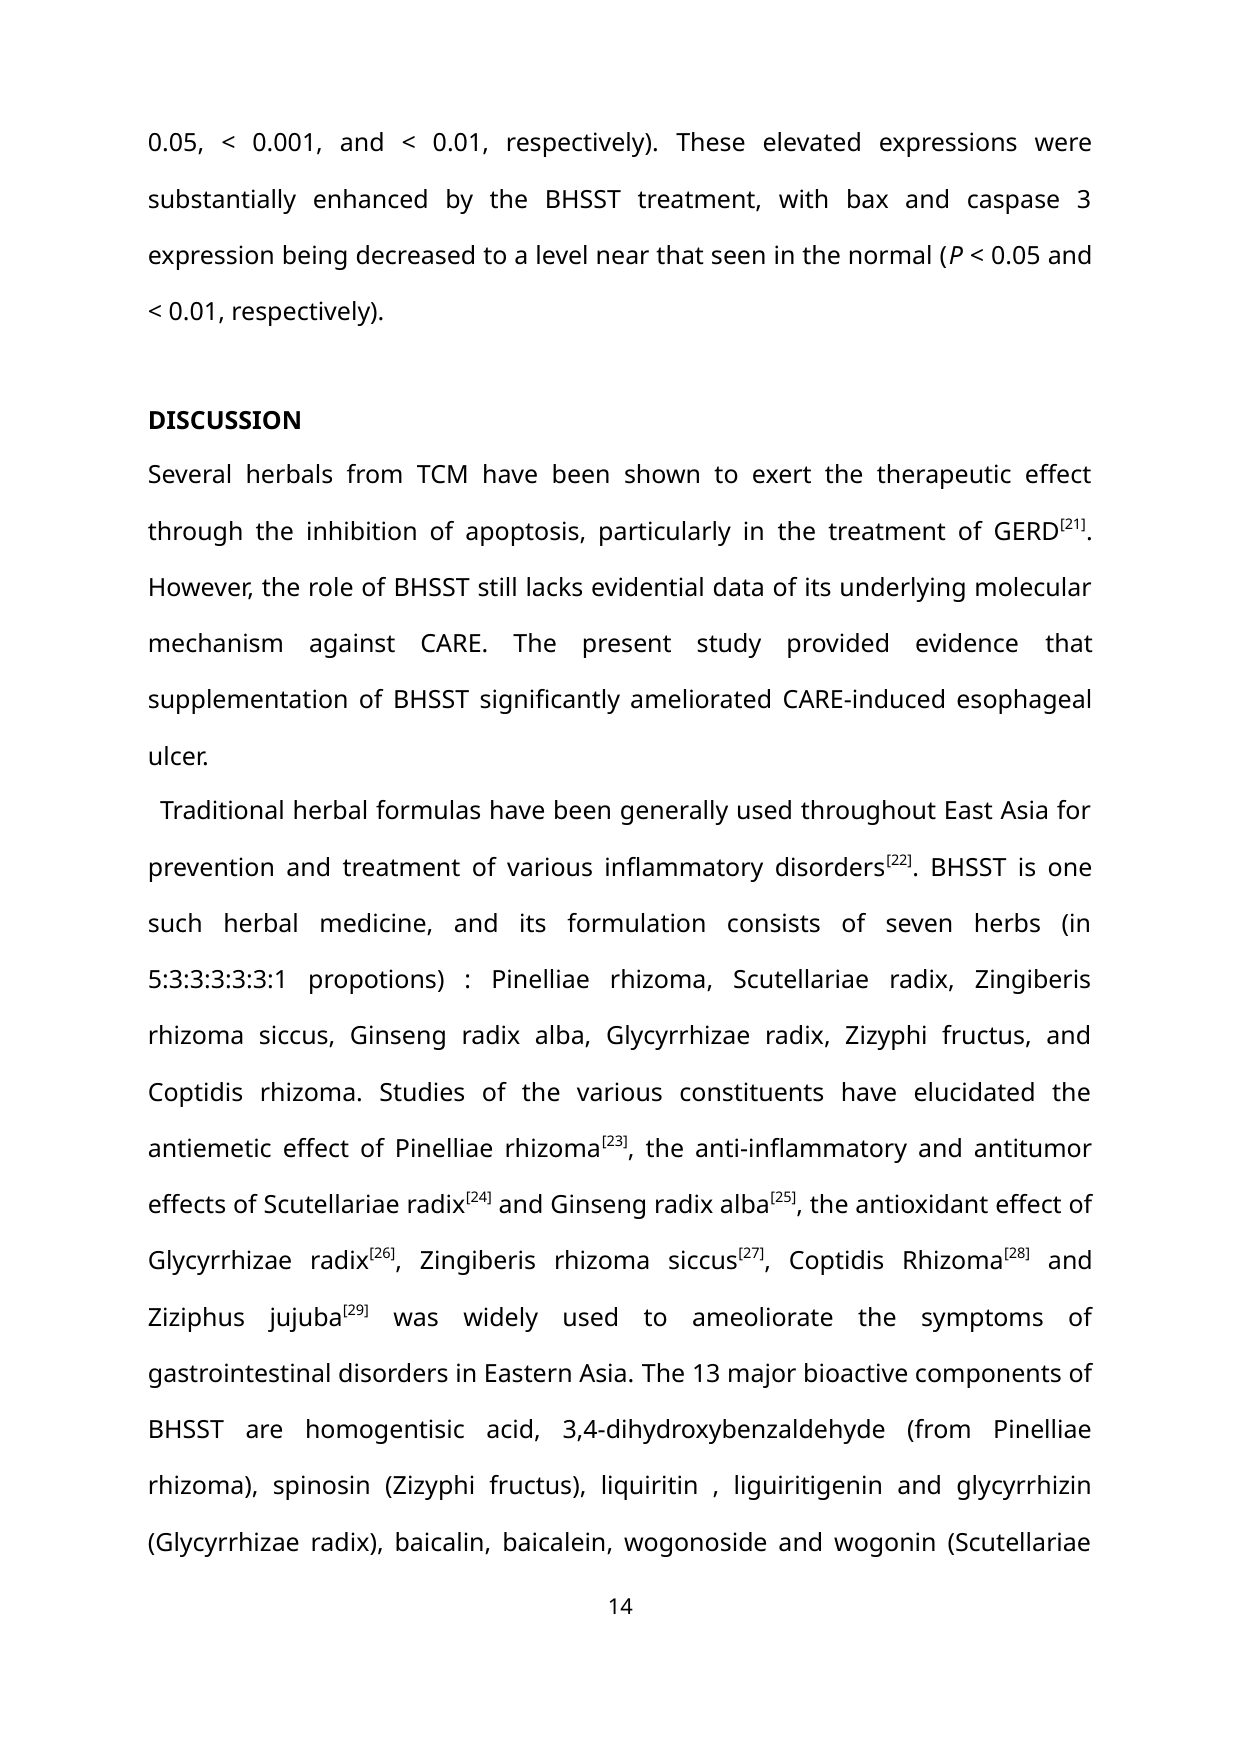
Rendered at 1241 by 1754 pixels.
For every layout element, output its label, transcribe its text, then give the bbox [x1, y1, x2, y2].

list DISCUSSION [148, 401, 1092, 438]
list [148, 123, 1092, 329]
text Several herbals from TCM have been shown to exert the therapeutic effect through the inhibition of apoptosis, particularly in the treatment of GERD[21]. However, the role of BHSST still lacks evidential data of its underlying molecular mechanism against CARE. The present study provided evidence that supplementation of BHSST significantly ameliorated CARE-induced esophageal ulcer. [148, 456, 1092, 774]
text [148, 791, 1092, 1560]
